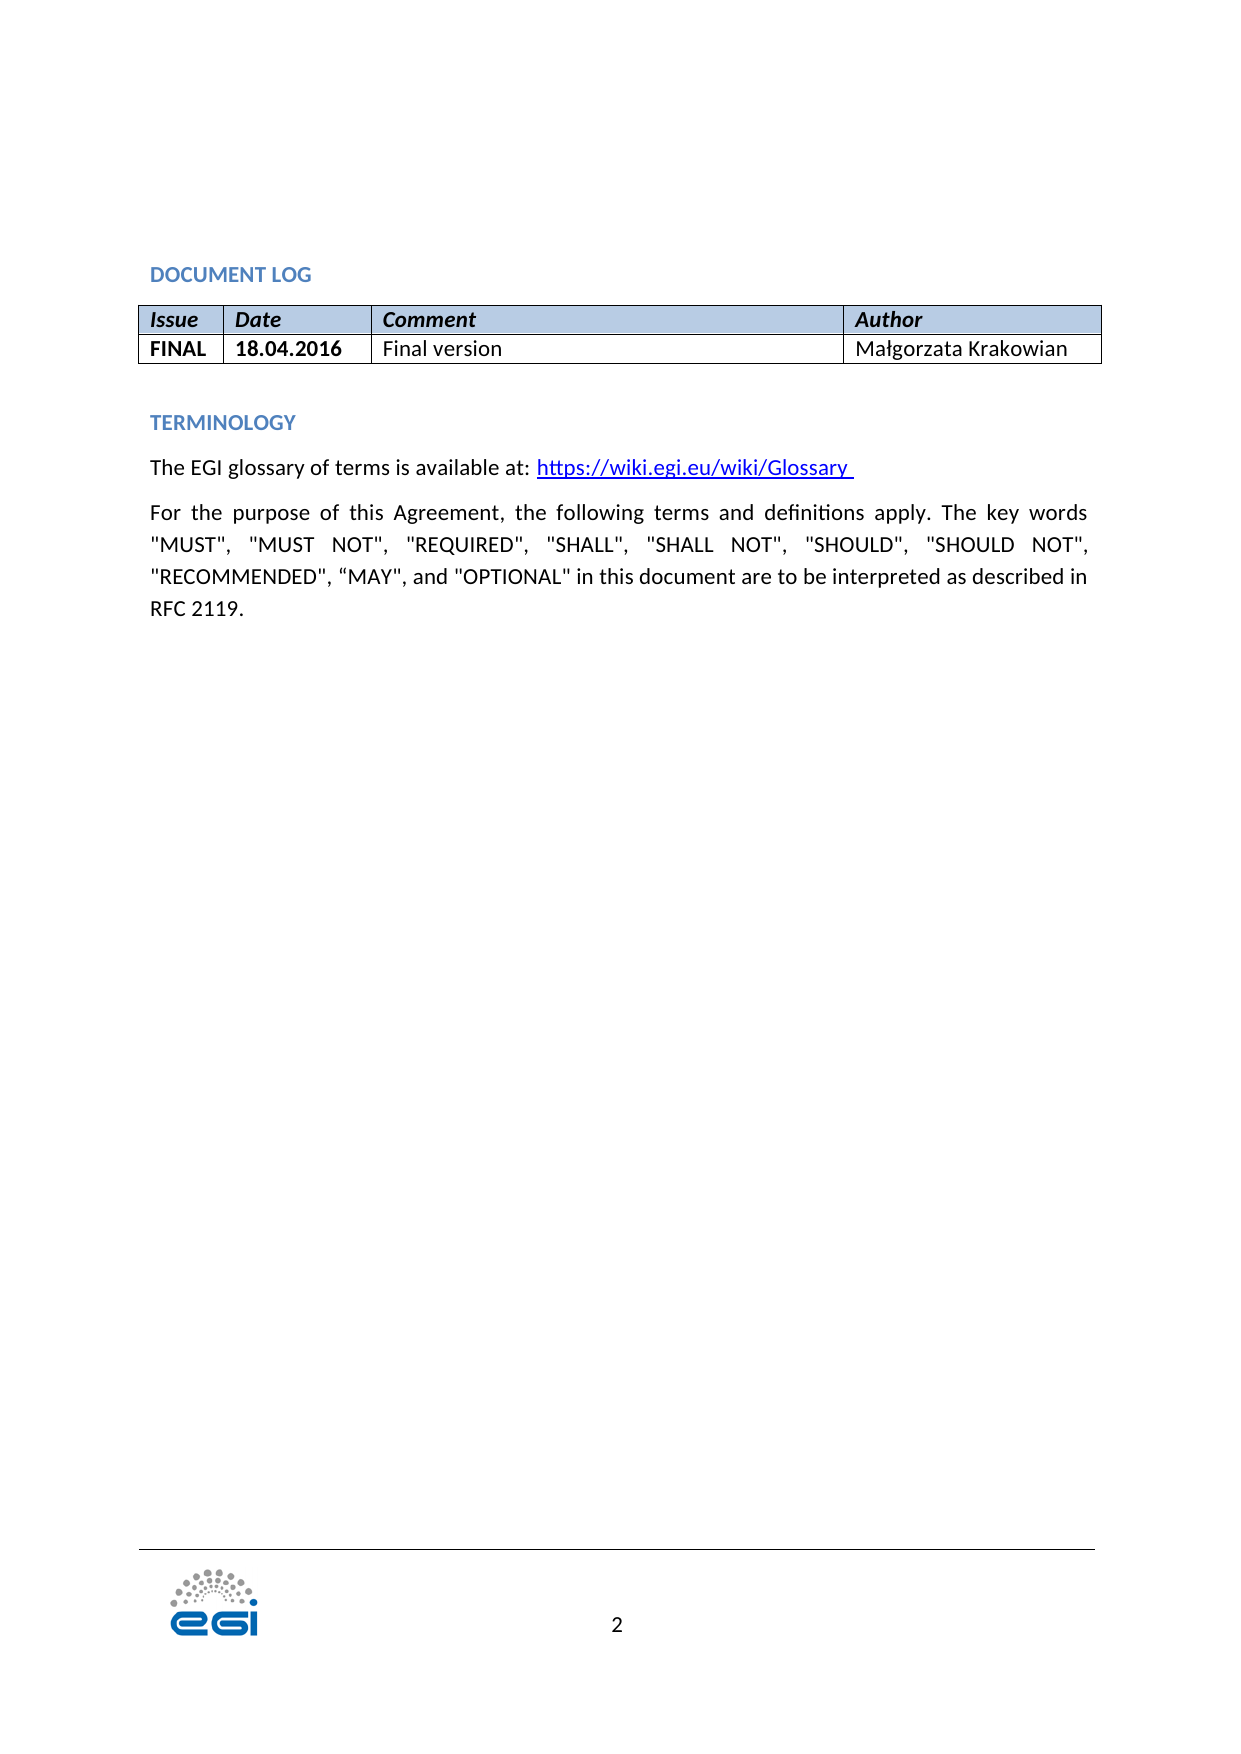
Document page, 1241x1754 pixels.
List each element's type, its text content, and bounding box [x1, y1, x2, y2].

table_cell 18.04.2016 [224, 335, 371, 363]
text TERMINOLOGY [150, 408, 1090, 436]
table_header Author [844, 306, 1101, 333]
text DOCUMENT LOG [150, 260, 1090, 288]
table_header Date [224, 306, 371, 333]
text The EGI glossary of terms is available at: https://wiki.egi.eu/wiki/Glossary [150, 453, 1090, 481]
table_cell Małgorzata Krakowian [844, 335, 1101, 363]
table_header Issue [139, 306, 223, 333]
table_cell Final version [372, 335, 843, 363]
text For the purpose of this Agreement, the following terms and definitions apply. The key words "MUST", "MUST NOT", "REQUIRED", "SHALL", "SHALL NOT", "SHOULD", "SHOULD NOT", "RECOMMENDED", “MAY", and "OPTIONAL" in this document are to be interpreted as described in RFC 2119. [150, 498, 1090, 622]
table_cell FINAL [139, 335, 223, 363]
table_header Comment [372, 306, 843, 333]
picture [150, 1567, 276, 1638]
